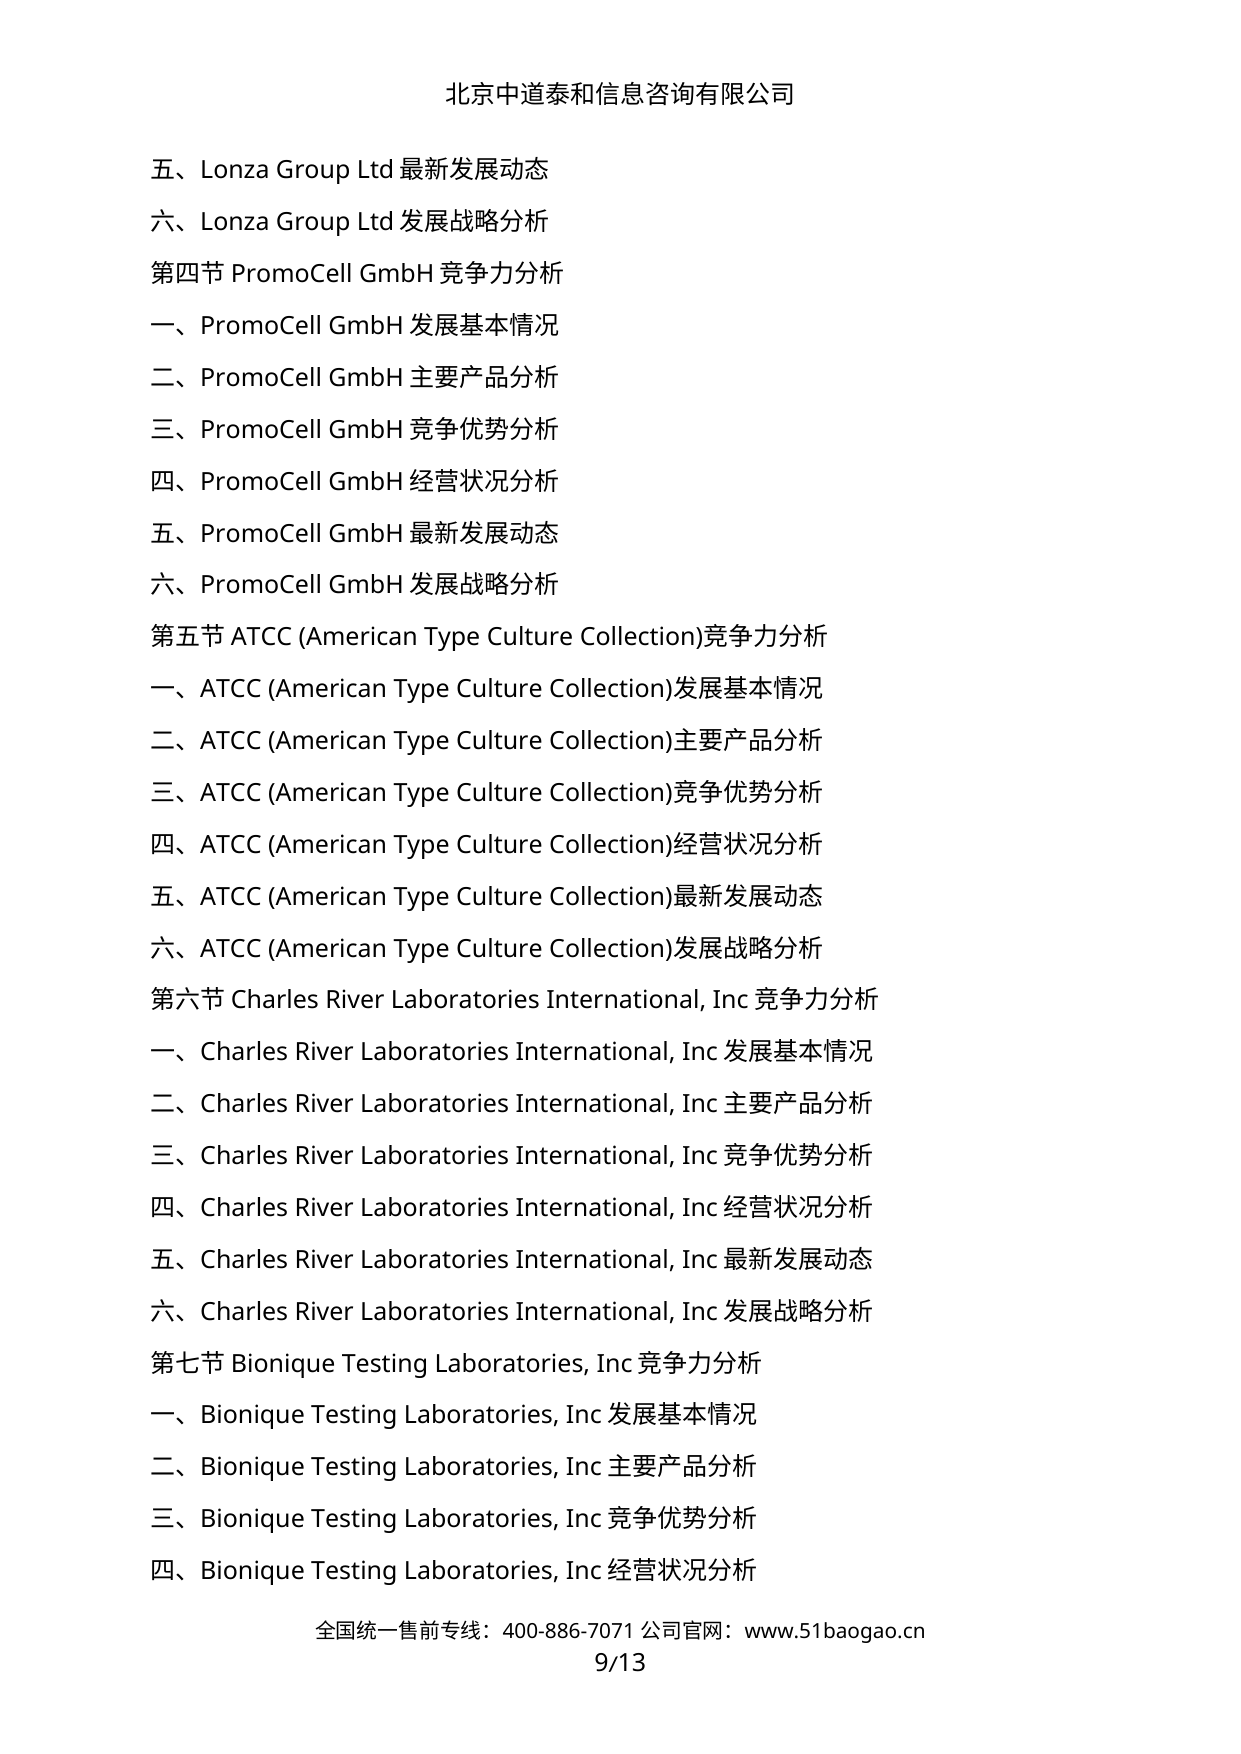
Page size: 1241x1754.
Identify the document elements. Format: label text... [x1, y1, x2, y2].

text 二、PromoCell GmbH主要产品分析 [150, 357, 1090, 394]
text 四、ATCC (American Type Culture Collection)经营状况分析 [150, 824, 1090, 861]
text 一、ATCC (American Type Culture Collection)发展基本情况 [150, 669, 1090, 705]
text 五、PromoCell GmbH最新发展动态 [150, 513, 1090, 549]
text 第七节 Bionique Testing Laboratories, Inc竞争力分析 [150, 1343, 1090, 1379]
text 五、ATCC (American Type Culture Collection)最新发展动态 [150, 876, 1090, 912]
text 一、PromoCell GmbH发展基本情况 [150, 306, 1090, 342]
text 第四节 PromoCell GmbH竞争力分析 [150, 254, 1090, 290]
text 第五节 ATCC (American Type Culture Collection)竞争力分析 [150, 617, 1090, 653]
text 第六节 Charles River Laboratories International, Inc竞争力分析 [150, 980, 1090, 1016]
text 一、Bionique Testing Laboratories, Inc发展基本情况 [150, 1395, 1090, 1431]
text 六、Charles River Laboratories International, Inc发展战略分析 [150, 1291, 1090, 1327]
text 六、ATCC (American Type Culture Collection)发展战略分析 [150, 928, 1090, 964]
text 五、Charles River Laboratories International, Inc最新发展动态 [150, 1239, 1090, 1276]
text 三、Bionique Testing Laboratories, Inc竞争优势分析 [150, 1499, 1090, 1535]
text 三、Charles River Laboratories International, Inc竞争优势分析 [150, 1136, 1090, 1172]
text 一、Charles River Laboratories International, Inc发展基本情况 [150, 1032, 1090, 1068]
text 六、Lonza Group Ltd发展战略分析 [150, 202, 1090, 238]
text 三、ATCC (American Type Culture Collection)竞争优势分析 [150, 772, 1090, 809]
text 二、Bionique Testing Laboratories, Inc主要产品分析 [150, 1447, 1090, 1483]
text 二、ATCC (American Type Culture Collection)主要产品分析 [150, 721, 1090, 757]
text 四、Charles River Laboratories International, Inc经营状况分析 [150, 1187, 1090, 1224]
text 四、Bionique Testing Laboratories, Inc经营状况分析 [150, 1551, 1090, 1587]
text 六、PromoCell GmbH发展战略分析 [150, 565, 1090, 601]
text 三、PromoCell GmbH竞争优势分析 [150, 409, 1090, 446]
text 四、PromoCell GmbH经营状况分析 [150, 461, 1090, 497]
text 五、Lonza Group Ltd最新发展动态 [150, 150, 1090, 186]
text 二、Charles River Laboratories International, Inc主要产品分析 [150, 1084, 1090, 1120]
